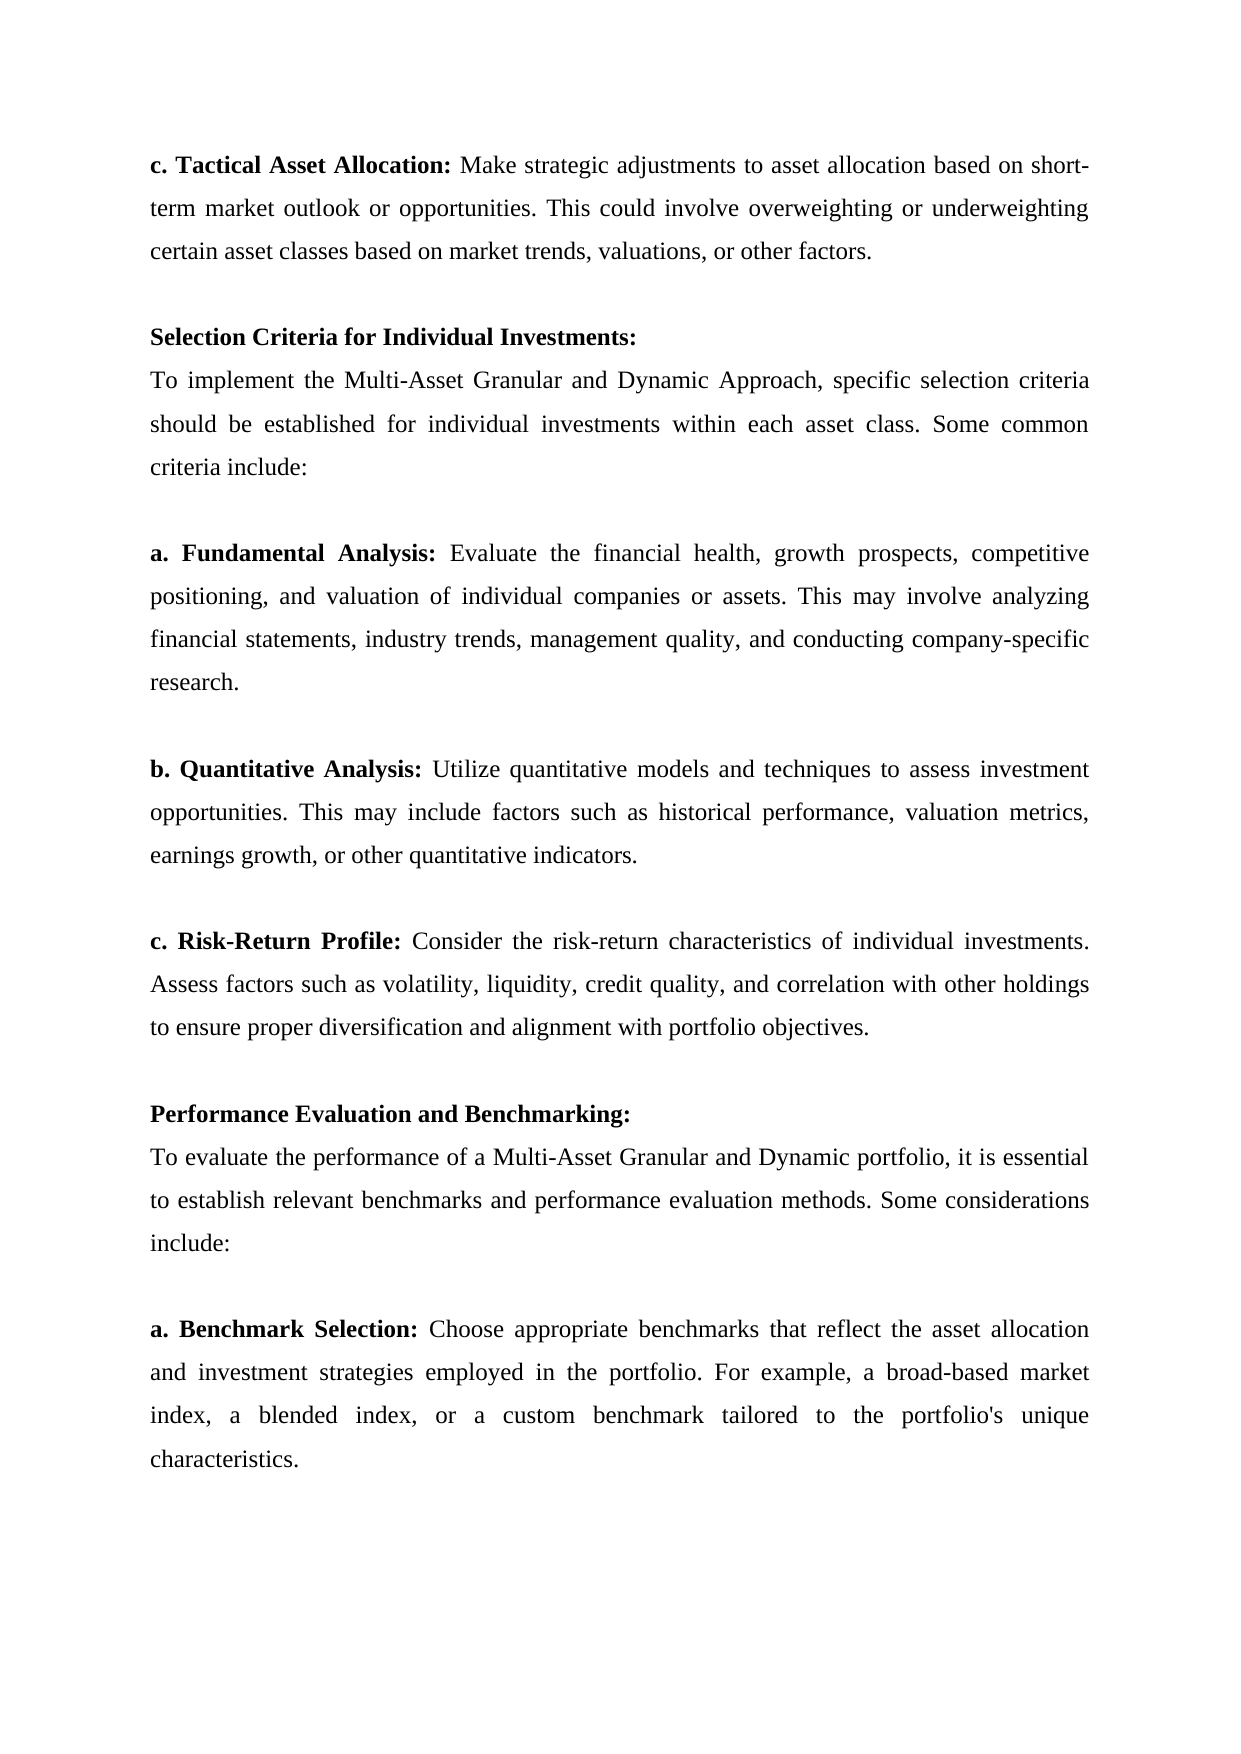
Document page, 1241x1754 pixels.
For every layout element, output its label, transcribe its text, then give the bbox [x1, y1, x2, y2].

text To evaluate the performance of a Multi-Asset Granular and Dynamic portfolio, it is essential to establish relevant benchmarks and performance evaluation methods. Some considerations include: [150, 1142, 1090, 1257]
text a. Benchmark Selection: Choose appropriate benchmarks that reflect the asset allocation and investment strategies employed in the portfolio. For example, a broad-based market index, a blended index, or a custom benchmark tailored to the portfolio's unique characteristics. [150, 1314, 1090, 1472]
text a. Fundamental Analysis: Evaluate the financial health, growth prospects, competitive positioning, and valuation of individual companies or assets. This may involve analyzing financial statements, industry trends, management quality, and conducting company-specific research. [150, 538, 1090, 696]
text b. Quantitative Analysis: Utilize quantitative models and techniques to assess investment opportunities. This may include factors such as historical performance, valuation metrics, earnings growth, or other quantitative indicators. [150, 754, 1090, 869]
text c. Tactical Asset Allocation: Make strategic adjustments to asset allocation based on short-term market outlook or opportunities. This could involve overweighting or underweighting certain asset classes based on market trends, valuations, or other factors. [150, 150, 1090, 265]
text Performance Evaluation and Benchmarking: [150, 1099, 1090, 1127]
text c. Risk-Return Profile: Consider the risk-return characteristics of individual investments. Assess factors such as volatility, liquidity, credit quality, and correlation with other holdings to ensure proper diversification and alignment with portfolio objectives. [150, 926, 1090, 1041]
text Selection Criteria for Individual Investments: [150, 322, 1090, 351]
text To implement the Multi-Asset Granular and Dynamic Approach, specific selection criteria should be established for individual investments within each asset class. Some common criteria include: [150, 366, 1090, 481]
